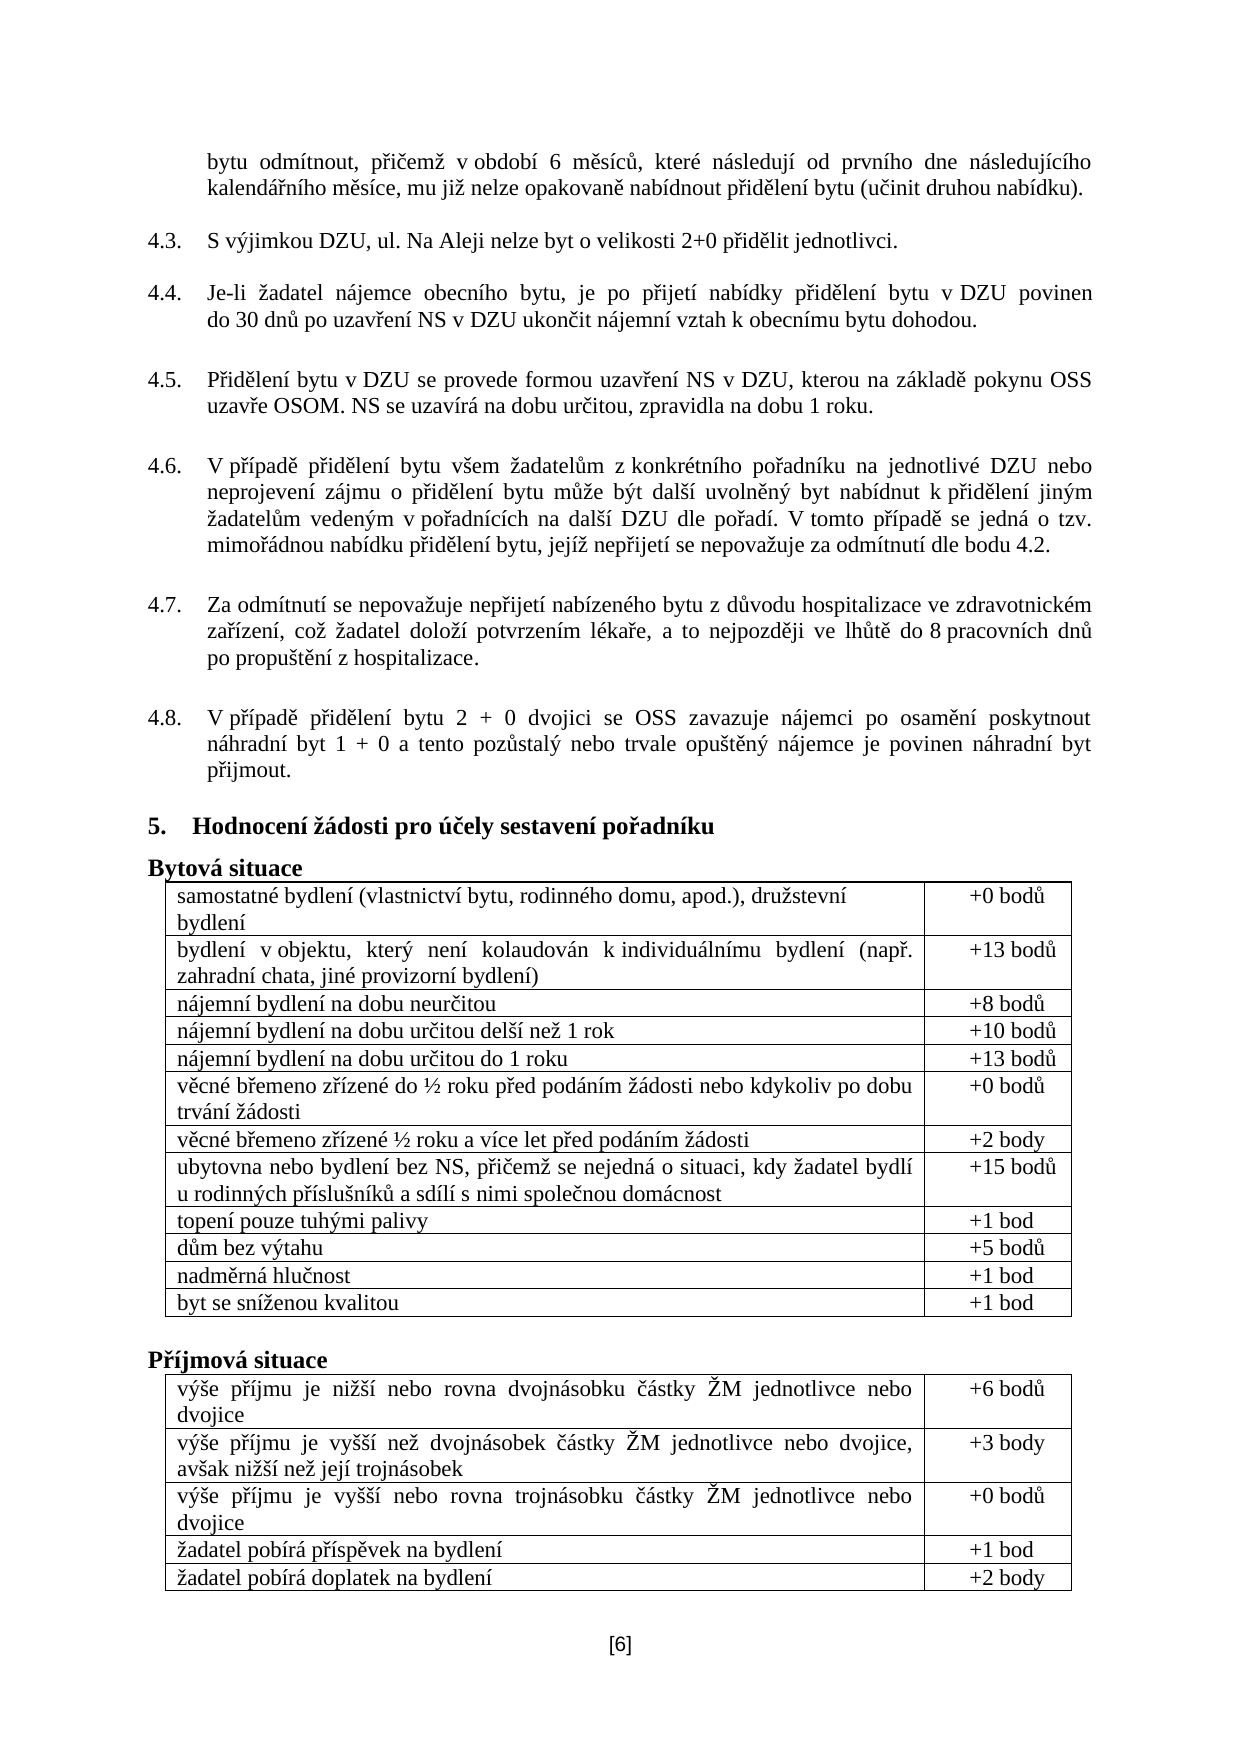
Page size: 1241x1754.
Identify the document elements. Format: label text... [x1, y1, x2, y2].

table_cell žadatel pobírá doplatek na bydlení [166, 1564, 924, 1590]
table_cell bydlení v objektu, který není kolaudován k individuálnímu bydlení (např. zahradní chata, jiné provizorní bydlení) [166, 936, 924, 989]
list Je-li žadatel nájemce obecního bytu, je po přijetí nabídky přidělení bytu v DZU povinen do 30 dnů po uzavření NS v DZU ukončit nájemní vztah k obecnímu bytu dohodou. [148, 279, 1092, 332]
table_cell +3 body [925, 1429, 1071, 1482]
table_cell +8 bodů [925, 990, 1071, 1016]
table_cell výše příjmu je vyšší než dvojnásobek částky ŽM jednotlivce nebo dvojice, avšak nižší než její trojnásobek [166, 1429, 924, 1482]
list V případě přidělení bytu 2 + 0 dvojici se OSS zavazuje nájemci po osamění poskytnout náhradní byt 1 + 0 a tento pozůstalý nebo trvale opuštěný nájemce je povinen náhradní byt přijmout. [148, 703, 1092, 783]
table_cell +10 bodů [925, 1017, 1071, 1044]
table_cell +2 body [925, 1126, 1071, 1152]
table_cell ubytovna nebo bydlení bez NS, přičemž se nejedná o situaci, kdy žadatel bydlí u rodinných příslušníků a sdílí s nimi společnou domácnost [166, 1153, 924, 1206]
table_cell dům bez výtahu [166, 1234, 924, 1261]
table_cell nájemní bydlení na dobu určitou delší než 1 rok [166, 1017, 924, 1044]
table_cell výše příjmu je vyšší nebo rovna trojnásobku částky ŽM jednotlivce nebo dvojice [166, 1483, 924, 1535]
table_cell +5 bodů [925, 1234, 1071, 1261]
table_cell nájemní bydlení na dobu neurčitou [166, 990, 924, 1016]
table_header +6 bodů [925, 1375, 1071, 1428]
table_cell věcné břemeno zřízené ½ roku a více let před podáním žádosti [166, 1126, 924, 1152]
table_cell nadměrná hlučnost [166, 1262, 924, 1288]
table_cell +1 bod [925, 1536, 1071, 1563]
list V případě přidělení bytu všem žadatelům z konkrétního pořadníku na jednotlivé DZU nebo neprojevení zájmu o přidělení bytu může být další uvolněný byt nabídnut k přidělení jiným žadatelům vedeným v pořadnících na další DZU dle pořadí. V tomto případě se jedná o tzv. mimořádnou nabídku přidělení bytu, jejíž nepřijetí se nepovažuje za odmítnutí dle bodu 4.2. [148, 452, 1092, 557]
table_cell +1 bod [925, 1289, 1071, 1316]
table_cell věcné břemeno zřízené do ½ roku před podáním žádosti nebo kdykoliv po dobu trvání žádosti [166, 1072, 924, 1125]
table_cell topení pouze tuhými palivy [166, 1207, 924, 1233]
table_header +0 bodů [925, 883, 1071, 935]
text Bytová situace [148, 853, 1092, 881]
table_cell +13 bodů [925, 936, 1071, 989]
list Za odmítnutí se nepovažuje nepřijetí nabízeného bytu z důvodu hospitalizace ve zdravotnickém zařízení, což žadatel doloží potvrzením lékaře, a to nejpozději ve lhůtě do 8 pracovních dnů po propuštění z hospitalizace. [148, 591, 1092, 670]
table_cell +13 bodů [925, 1045, 1071, 1071]
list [148, 148, 1092, 200]
table_cell nájemní bydlení na dobu určitou do 1 roku [166, 1045, 924, 1071]
list Přidělení bytu v DZU se provede formou uzavření NS v DZU, kterou na základě pokynu OSS uzavře OSOM. NS se uzavírá na dobu určitou, zpravidla na dobu 1 roku. [148, 366, 1092, 418]
table_cell +0 bodů [925, 1072, 1071, 1125]
table_cell +15 bodů [925, 1153, 1071, 1206]
table_header samostatné bydlení (vlastnictví bytu, rodinného domu, apod.), družstevní bydlení [166, 883, 924, 935]
table_cell +2 body [925, 1564, 1071, 1590]
table_cell +1 bod [925, 1262, 1071, 1288]
table_cell žadatel pobírá příspěvek na bydlení [166, 1536, 924, 1563]
table_cell +0 bodů [925, 1483, 1071, 1535]
text Příjmová situace [148, 1345, 1092, 1374]
table_cell byt se sníženou kvalitou [166, 1289, 924, 1316]
table_cell +1 bod [925, 1207, 1071, 1233]
list Hodnocení žádosti pro účely sestavení pořadníku [148, 811, 1092, 840]
table_header výše příjmu je nižší nebo rovna dvojnásobku částky ŽM jednotlivce nebo dvojice [166, 1375, 924, 1428]
list S výjimkou DZU, ul. Na Aleji nelze byt o velikosti 2+0 přidělit jednotlivci. [148, 227, 1092, 253]
